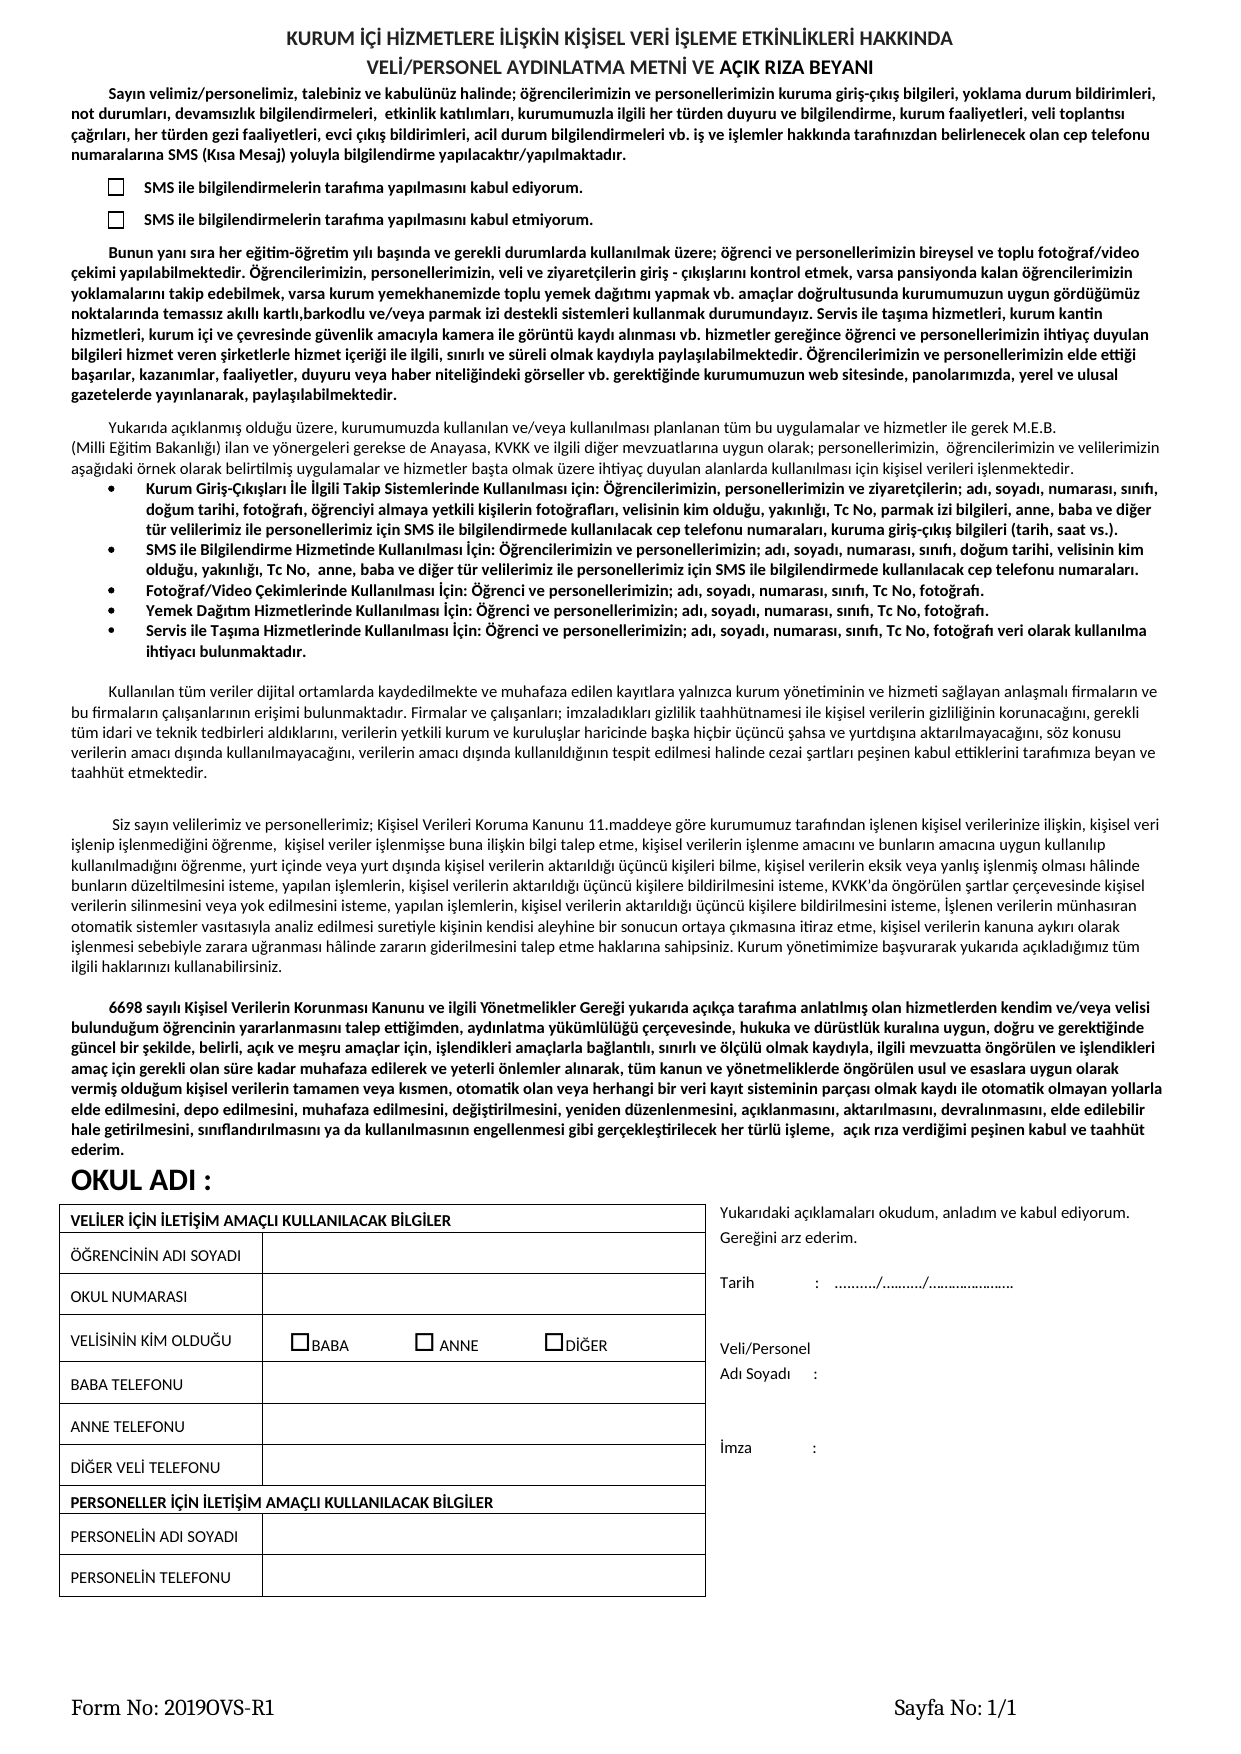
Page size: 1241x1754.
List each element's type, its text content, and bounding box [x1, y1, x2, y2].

text VELİ/PERSONEL AYDINLATMA METNİ VE AÇIK RIZA BEYANI [71, 54, 1169, 79]
list Kurum Giriş-Çıkışları İle İlgili Takip Sistemlerinde Kullanılması için: Öğrencilerimizin, personellerimizin ve ziyaretçilerin; adı, soyadı, numarası, sınıfı, doğum tarihi, fotoğrafı, öğrenciyi almaya yetkili kişilerin fotoğrafları, velisinin kim olduğu, yakınlığı, Tc No, parmak izi bilgileri, anne, baba ve diğer tür velilerimiz ile personellerimiz için SMS ile bilgilendirmede kullanılacak cep telefonu numaraları, kuruma giriş-çıkış bilgileri (tarih, saat vs.). [108, 478, 1169, 539]
text KURUM İÇİ HİZMETLERE İLİŞKİN KİŞİSEL VERİ İŞLEME ETKİNLİKLERİ HAKKINDA [71, 25, 1169, 50]
table_cell OKUL NUMARASI [60, 1274, 262, 1314]
text SMS ile bilgilendirmelerin tarafıma yapılmasını kabul etmiyorum. [71, 210, 1169, 230]
table_cell [263, 1274, 705, 1314]
table_cell [263, 1445, 705, 1485]
text OKUL ADI : [71, 1160, 1169, 1198]
text Siz sayın velilerimiz ve personellerimiz; Kişisel Verileri Koruma Kanunu 11.maddeye göre kurumumuz tarafından işlenen kişisel verilerinize ilişkin, kişisel veri işlenip işlenmediğini öğrenme, kişisel veriler işlenmişse buna ilişkin bilgi talep etme, kişisel verilerin işlenme amacını ve bunların amacına uygun kullanılıp kullanılmadığını öğrenme, yurt içinde veya yurt dışında kişisel verilerin aktarıldığı üçüncü kişileri bilme, kişisel verilerin eksik veya yanlış işlenmiş olması hâlinde bunların düzeltilmesini isteme, yapılan işlemlerin, kişisel verilerin aktarıldığı üçüncü kişilere bildirilmesini isteme, KVKK’da öngörülen şartlar çerçevesinde kişisel verilerin silinmesini veya yok edilmesini isteme, yapılan işlemlerin, kişisel verilerin aktarıldığı üçüncü kişilere bildirilmesini isteme, İşlenen verilerin münhasıran otomatik sistemler vasıtasıyla analiz edilmesi suretiyle kişinin kendisi aleyhine bir sonucun ortaya çıkmasına itiraz etme, kişisel verilerin kanuna aykırı olarak işlenmesi sebebiyle zarara uğranması hâlinde zararın giderilmesini talep etme haklarına sahipsiniz. Kurum yönetimimize başvurarak yukarıda açıkladığımız tüm ilgili haklarınızı kullanabilirsiniz. [71, 814, 1169, 977]
list Yemek Dağıtım Hizmetlerinde Kullanılması İçin: Öğrenci ve personellerimizin; adı, soyadı, numarası, sınıfı, Tc No, fotoğrafı. [108, 600, 1169, 621]
table_cell [263, 1555, 705, 1596]
text Bunun yanı sıra her eğitim-öğretim yılı başında ve gerekli durumlarda kullanılmak üzere; öğrenci ve personellerimizin bireysel ve toplu fotoğraf/video çekimi yapılabilmektedir. Öğrencilerimizin, personellerimizin, veli ve ziyaretçilerin giriş - çıkışlarını kontrol etmek, varsa pansiyonda kalan öğrencilerimizin yoklamalarını takip edebilmek, varsa kurum yemekhanemizde toplu yemek dağıtımı yapmak vb. amaçlar doğrultusunda kurumumuzun uygun gördüğümüz noktalarında temassız akıllı kartlı,barkodlu ve/veya parmak izi destekli sistemleri kullanmak durumundayız. Servis ile taşıma hizmetleri, kurum kantin hizmetleri, kurum içi ve çevresinde güvenlik amacıyla kamera ile görüntü kaydı alınması vb. hizmetler gereğince öğrenci ve personellerimizin ihtiyaç duyulan bilgileri hizmet veren şirketlerle hizmet içeriği ile ilgili, sınırlı ve süreli olmak kaydıyla paylaşılabilmektedir. Öğrencilerimizin ve personellerimizin elde ettiği başarılar, kazanımlar, faaliyetler, duyuru veya haber niteliğindeki görseller vb. gerektiğinde kurumumuzun web sitesinde, panolarımızda, yerel ve ulusal gazetelerde yayınlanarak, paylaşılabilmektedir. [71, 242, 1169, 405]
table_cell VELİSİNİN KİM OLDUĞU [60, 1315, 262, 1361]
table_cell PERSONELİN TELEFONU [60, 1555, 262, 1596]
table_cell [263, 1514, 705, 1554]
table_cell BABA TELEFONU [60, 1362, 262, 1403]
table_cell ÖĞRENCİNİN ADI SOYADI [60, 1233, 262, 1273]
table_cell □BABA □ ANNE □DİĞER [263, 1315, 705, 1361]
text Yukarıda açıklanmış olduğu üzere, kurumumuzda kullanılan ve/veya kullanılması planlanan tüm bu uygulamalar ve hizmetler ile gerek M.E.B. (Milli Eğitim Bakanlığı) ilan ve yönergeleri gerekse de Anayasa, KVKK ve ilgili diğer mevzuatlarına uygun olarak; personellerimizin, öğrencilerimizin ve velilerimizin aşağıdaki örnek olarak belirtilmiş uygulamalar ve hizmetler başta olmak üzere ihtiyaç duyulan alanlarda kullanılması için kişisel verileri işlenmektedir. [71, 417, 1169, 478]
table_cell [263, 1362, 705, 1403]
list SMS ile Bilgilendirme Hizmetinde Kullanılması İçin: Öğrencilerimizin ve personellerimizin; adı, soyadı, numarası, sınıfı, doğum tarihi, velisinin kim olduğu, yakınlığı, Tc No, anne, baba ve diğer tür velilerimiz ile personellerimiz için SMS ile bilgilendirmede kullanılacak cep telefonu numaraları. [108, 539, 1169, 580]
list Fotoğraf/Video Çekimlerinde Kullanılması İçin: Öğrenci ve personellerimizin; adı, soyadı, numarası, sınıfı, Tc No, fotoğrafı. [108, 580, 1169, 600]
table_cell DİĞER VELİ TELEFONU [60, 1445, 262, 1485]
table_cell ANNE TELEFONU [60, 1404, 262, 1444]
text Yukarıdaki açıklamaları okudum, anladım ve kabul ediyorum. Gereğini arz ederim. [71, 1198, 1169, 1248]
table_cell PERSONELLER İÇİN İLETİŞİM AMAÇLI KULLANILACAK BİLGİLER [60, 1486, 705, 1513]
list 6698 sayılı Kişisel Verilerin Korunması Kanunu ve ilgili Yönetmelikler Gereği yukarıda açıkça tarafıma anlatılmış olan hizmetlerden kendim ve/veya velisi bulunduğum öğrencinin yararlanmasını talep ettiğimden, aydınlatma yükümlülüğü çerçevesinde, hukuka ve dürüstlük kuralına uygun, doğru ve gerektiğinde güncel bir şekilde, belirli, açık ve meşru amaçlar için, işlendikleri amaçlarla bağlantılı, sınırlı ve ölçülü olmak kaydıyla, ilgili mevzuatta öngörülen ve işlendikleri amaç için gerekli olan süre kadar muhafaza edilerek ve yeterli önlemler alınarak, tüm kanun ve yönetmeliklerde öngörülen usul ve esaslara uygun olarak vermiş olduğum kişisel verilerin tamamen veya kısmen, otomatik olan veya herhangi bir veri kayıt sisteminin parçası olmak kaydı ile otomatik olmayan yollarla elde edilmesini, depo edilmesini, muhafaza edilmesini, değiştirilmesini, yeniden düzenlenmesini, açıklanmasını, aktarılmasını, devralınmasını, elde edilebilir hale getirilmesini, sınıflandırılmasını ya da kullanılmasının engellenmesi gibi gerçekleştirilecek her türlü işleme, açık rıza verdiğimi peşinen kabul ve taahhüt ederim. [71, 997, 1169, 1160]
table_header VELİLER İÇİN İLETİŞİM AMAÇLI KULLANILACAK BİLGİLER [60, 1205, 705, 1232]
text SMS ile bilgilendirmelerin tarafıma yapılmasını kabul ediyorum. [71, 177, 1169, 197]
table_cell [263, 1404, 705, 1444]
text İmza : [706, 1433, 1169, 1458]
table_cell PERSONELİN ADI SOYADI [60, 1514, 262, 1554]
text Kullanılan tüm veriler dijital ortamlarda kaydedilmekte ve muhafaza edilen kayıtlara yalnızca kurum yönetiminin ve hizmeti sağlayan anlaşmalı firmaların ve bu firmaların çalışanlarının erişimi bulunmaktadır. Firmalar ve çalışanları; imzaladıkları gizlilik taahhütnamesi ile kişisel verilerin gizliliğinin korunacağını, gerekli tüm idari ve teknik tedbirleri aldıklarını, verilerin yetkili kurum ve kuruluşlar haricinde başka hiçbir üçüncü şahsa ve yurtdışına aktarılmayacağını, söz konusu verilerin amacı dışında kullanılmayacağını, verilerin amacı dışında kullanıldığının tespit edilmesi halinde cezai şartları peşinen kabul ettiklerini tarafımıza beyan ve taahhüt etmektedir. [71, 661, 1169, 783]
table_cell [263, 1233, 705, 1273]
text Tarih : ........../….….../…………………. Veli/Personel Adı Soyadı : [706, 1248, 1169, 1412]
list Servis ile Taşıma Hizmetlerinde Kullanılması İçin: Öğrenci ve personellerimizin; adı, soyadı, numarası, sınıfı, Tc No, fotoğrafı veri olarak kullanılma ihtiyacı bulunmaktadır. [108, 621, 1169, 661]
text Sayın velimiz/personelimiz, talebiniz ve kabulünüz halinde; öğrencilerimizin ve personellerimizin kuruma giriş-çıkış bilgileri, yoklama durum bildirimleri, not durumları, devamsızlık bilgilendirmeleri, etkinlik katılımları, kurumumuzla ilgili her türden duyuru ve bilgilendirme, kurum faaliyetleri, veli toplantısı çağrıları, her türden gezi faaliyetleri, evci çıkış bildirimleri, acil durum bilgilendirmeleri vb. iş ve işlemler hakkında tarafınızdan belirlenecek olan cep telefonu numaralarına SMS (Kısa Mesaj) yoluyla bilgilendirme yapılacaktır/yapılmaktadır. [71, 83, 1169, 164]
